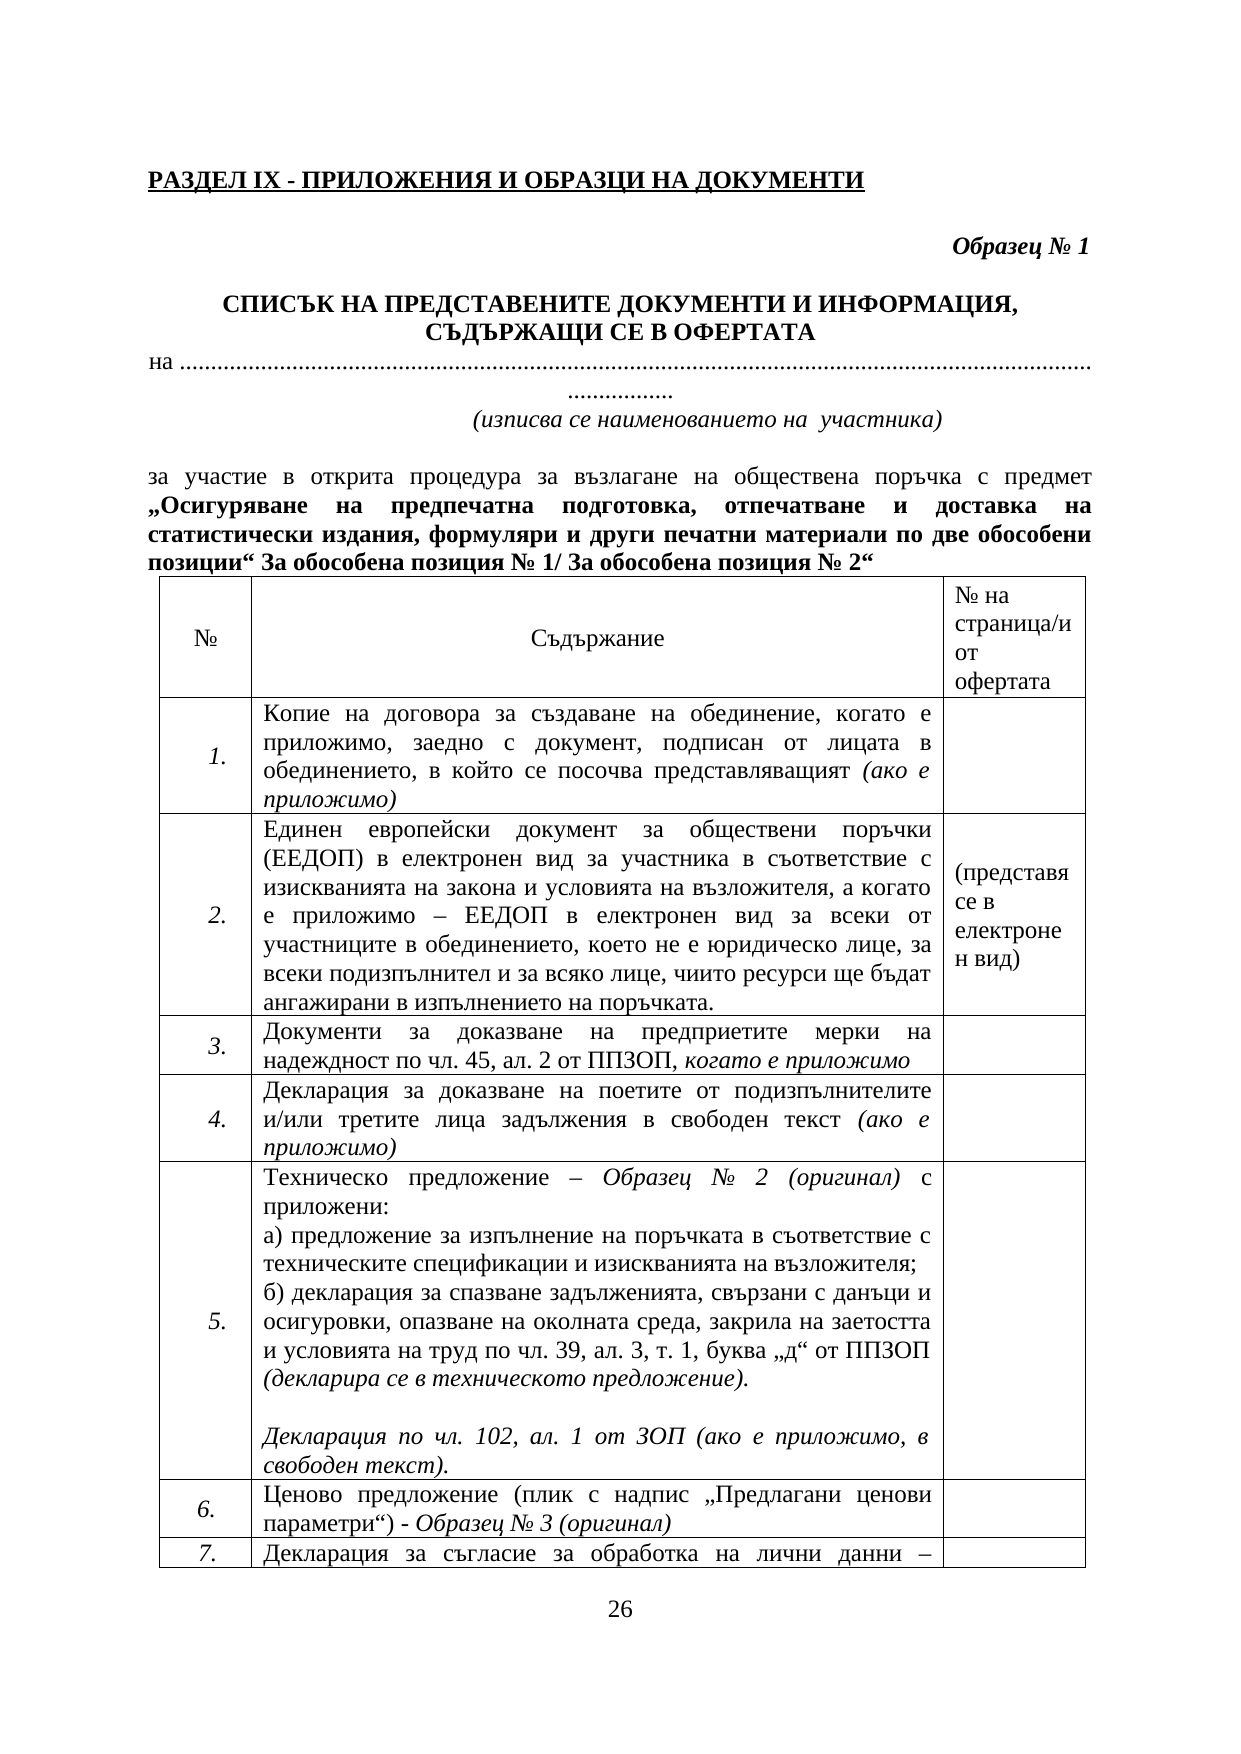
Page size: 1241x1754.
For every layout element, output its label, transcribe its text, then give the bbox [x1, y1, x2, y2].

table_cell [944, 1016, 1085, 1074]
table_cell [252, 1538, 943, 1567]
table_header Съдържание [252, 577, 943, 697]
table_cell Ценово предложение (плик с надпис „Предлагани ценови параметри“) - Образец № 3 (оригинал) [252, 1480, 943, 1537]
table_cell 2. [160, 814, 251, 1015]
table_cell 1. [160, 698, 251, 813]
table_cell [944, 698, 1085, 813]
table_cell [944, 1075, 1085, 1161]
table_cell Копие на договора за създаване на обединение, когато е приложимо, заедно с документ, подписан от лицата в обединението, в който се посочва представляващият (ако е приложимо) [252, 698, 943, 813]
table_cell Декларация за доказване на поетите от подизпълнителите и/или третите лица задължения в свободен текст (ако е приложимо) [252, 1075, 943, 1161]
table_cell (представя се в електронен вид) [944, 814, 1085, 1015]
table_cell Документи за доказване на предприетите мерки на надеждност по чл. 45, ал. 2 от ППЗОП, когато е приложимо [252, 1016, 943, 1074]
text РАЗДЕЛ IX - ПРИЛОЖЕНИЯ И ОБРАЗЦИ НА ДОКУМЕНТИ [148, 165, 1093, 194]
text на ................................................................................................................................................................... [148, 346, 1093, 404]
table_cell 3. [160, 1016, 251, 1074]
table_header № [160, 577, 251, 697]
table_cell [944, 1162, 1085, 1478]
table_cell Единен европейски документ за обществени поръчки (ЕЕДОП) в електронен вид за участника в съответствие с изискванията на закона и условията на възложителя, а когато е приложимо – ЕЕДОП в електронен вид за всеки от участниците в обединението, което не е юридическо лице, за всеки подизпълнител и за всяко лице, чиито ресурси ще бъдат ангажирани в изпълнението на поръчката. [252, 814, 943, 1015]
table_header № на страница/и от офертата [944, 577, 1085, 697]
text Образец № 1 [148, 231, 1093, 260]
text (изписва се наименованието на участника) [148, 404, 1093, 432]
table_cell [944, 1480, 1085, 1537]
table_cell 4. [160, 1075, 251, 1161]
text списък на представените документи И ИНФОРМАЦИЯ, съдържащи се в ОФЕРТАТА [148, 289, 1093, 346]
text за участие в открита процедура за възлагане на обществена поръчка с предмет „Осигуряване на предпечатна подготовка, отпечатване и доставка на статистически издания, формуляри и други печатни материали по две обособени позиции“ За обособена позиция № 1/ За обособена позиция № 2“ [148, 461, 1093, 576]
table_cell 5. [160, 1162, 251, 1478]
table_cell 7. [160, 1538, 251, 1567]
table_cell 6. [160, 1480, 251, 1537]
table_cell Техническо предложение – Образец № 2 (оригинал) с приложени: а) предложение за изпълнение на поръчката в съответствие с техническите спецификации и изискванията на възложителя; б) декларация за спазване задълженията, свързани с данъци и осигуровки, опазване на околната среда, закрила на заетостта и условията на труд по чл. 39, ал. 3, т. 1, буква „д“ от ППЗОП (декларира се в техническото предложение). Декларация по чл. 102, ал. 1 от ЗОП (ако е приложимо, в свободен текст). [252, 1162, 943, 1478]
table_cell [944, 1538, 1085, 1567]
